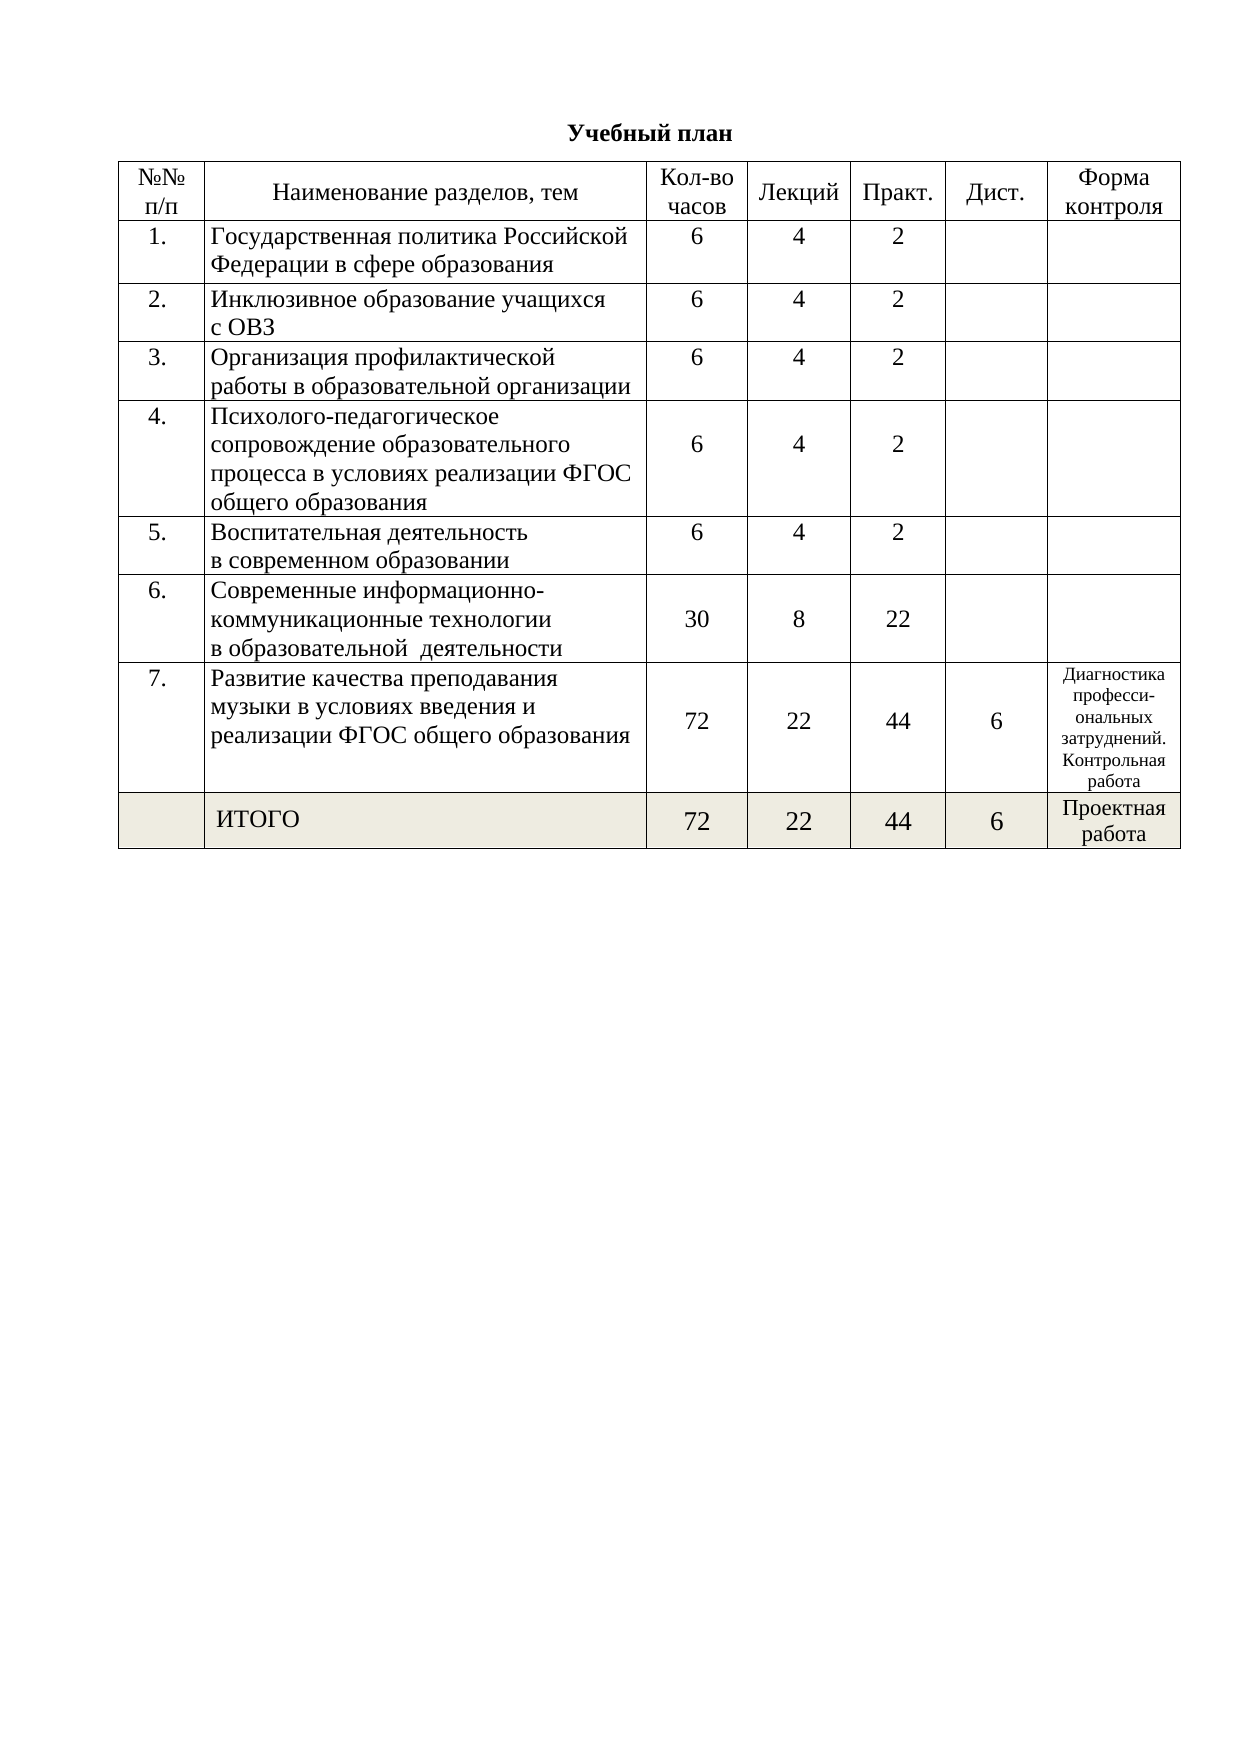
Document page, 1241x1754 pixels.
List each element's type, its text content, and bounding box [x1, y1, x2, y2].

table_cell [1048, 575, 1180, 662]
table_header Практ. [851, 162, 945, 220]
table_cell [946, 575, 1047, 662]
table_cell [1048, 342, 1180, 400]
table_cell [946, 284, 1047, 341]
table_cell [1048, 401, 1180, 516]
table_header №№ п/п [119, 162, 204, 220]
table_cell Организация профилактической работы в образовательной организации [205, 342, 646, 400]
text Учебный план [148, 118, 1152, 147]
table_cell 4 [748, 342, 850, 400]
table_cell 6 [647, 517, 747, 574]
table_cell 30 [647, 575, 747, 662]
table_cell 2 [851, 221, 945, 283]
table_cell 4 [748, 284, 850, 341]
table_cell [119, 663, 204, 792]
table_cell 6 [647, 284, 747, 341]
table_cell Проектная работа [1048, 793, 1180, 847]
table_cell [946, 401, 1047, 516]
table_cell Современные информационно-коммуникационные технологии в образовательной деятельности [205, 575, 646, 662]
table_cell 6 [946, 663, 1047, 792]
table_cell 2 [851, 401, 945, 516]
table_cell 22 [851, 575, 945, 662]
table_cell 4 [748, 221, 850, 283]
table_cell [119, 342, 204, 400]
table_header Лекций [748, 162, 850, 220]
table_cell [946, 221, 1047, 283]
table_cell 50 [748, 793, 850, 847]
table_cell Диагностика професси-ональных затруднений. Контрольная работа [1048, 663, 1180, 792]
table_cell [946, 517, 1047, 574]
table_cell 8 [748, 575, 850, 662]
table_header Наименование разделов, тем [205, 162, 646, 220]
table_cell [119, 221, 204, 283]
table_cell [119, 575, 204, 662]
table_cell Государственная политика Российской Федерации в сфере образования [205, 221, 646, 283]
table_cell 132 [647, 793, 747, 847]
table_cell 2 [851, 517, 945, 574]
table_cell 2 [851, 342, 945, 400]
table_cell 44 [851, 663, 945, 792]
table_cell [119, 517, 204, 574]
table_cell 4 [748, 517, 850, 574]
table_cell Психолого-педагогическое сопровождение образовательного процесса в условиях реализации ФГОС общего образования [205, 401, 646, 516]
table_cell 6 [647, 221, 747, 283]
table_cell [119, 793, 204, 847]
table_cell Воспитательная деятельность в современном образовании [205, 517, 646, 574]
table_cell [946, 342, 1047, 400]
table_cell ИТОГО [205, 793, 646, 847]
table_cell [1048, 517, 1180, 574]
table_cell 2 [851, 284, 945, 341]
table_cell 72 [647, 663, 747, 792]
table_header Кол-во часов [647, 162, 747, 220]
table_cell 76 [851, 793, 945, 847]
table_cell 4 [748, 401, 850, 516]
table_cell [1048, 284, 1180, 341]
table_cell 6 [946, 793, 1047, 847]
table_cell [1048, 221, 1180, 283]
table_cell [119, 284, 204, 341]
table_cell 6 [647, 342, 747, 400]
table_cell 6 [647, 401, 747, 516]
table_cell Развитие качества преподавания музыки в условиях введения и реализации ФГОС общего образования [205, 663, 646, 792]
table_cell [119, 401, 204, 516]
table_header Форма контроля [1048, 162, 1180, 220]
table_cell Инклюзивное образование учащихся с ОВЗ [205, 284, 646, 341]
table_cell 22 [748, 663, 850, 792]
table_header Дист. [946, 162, 1047, 220]
